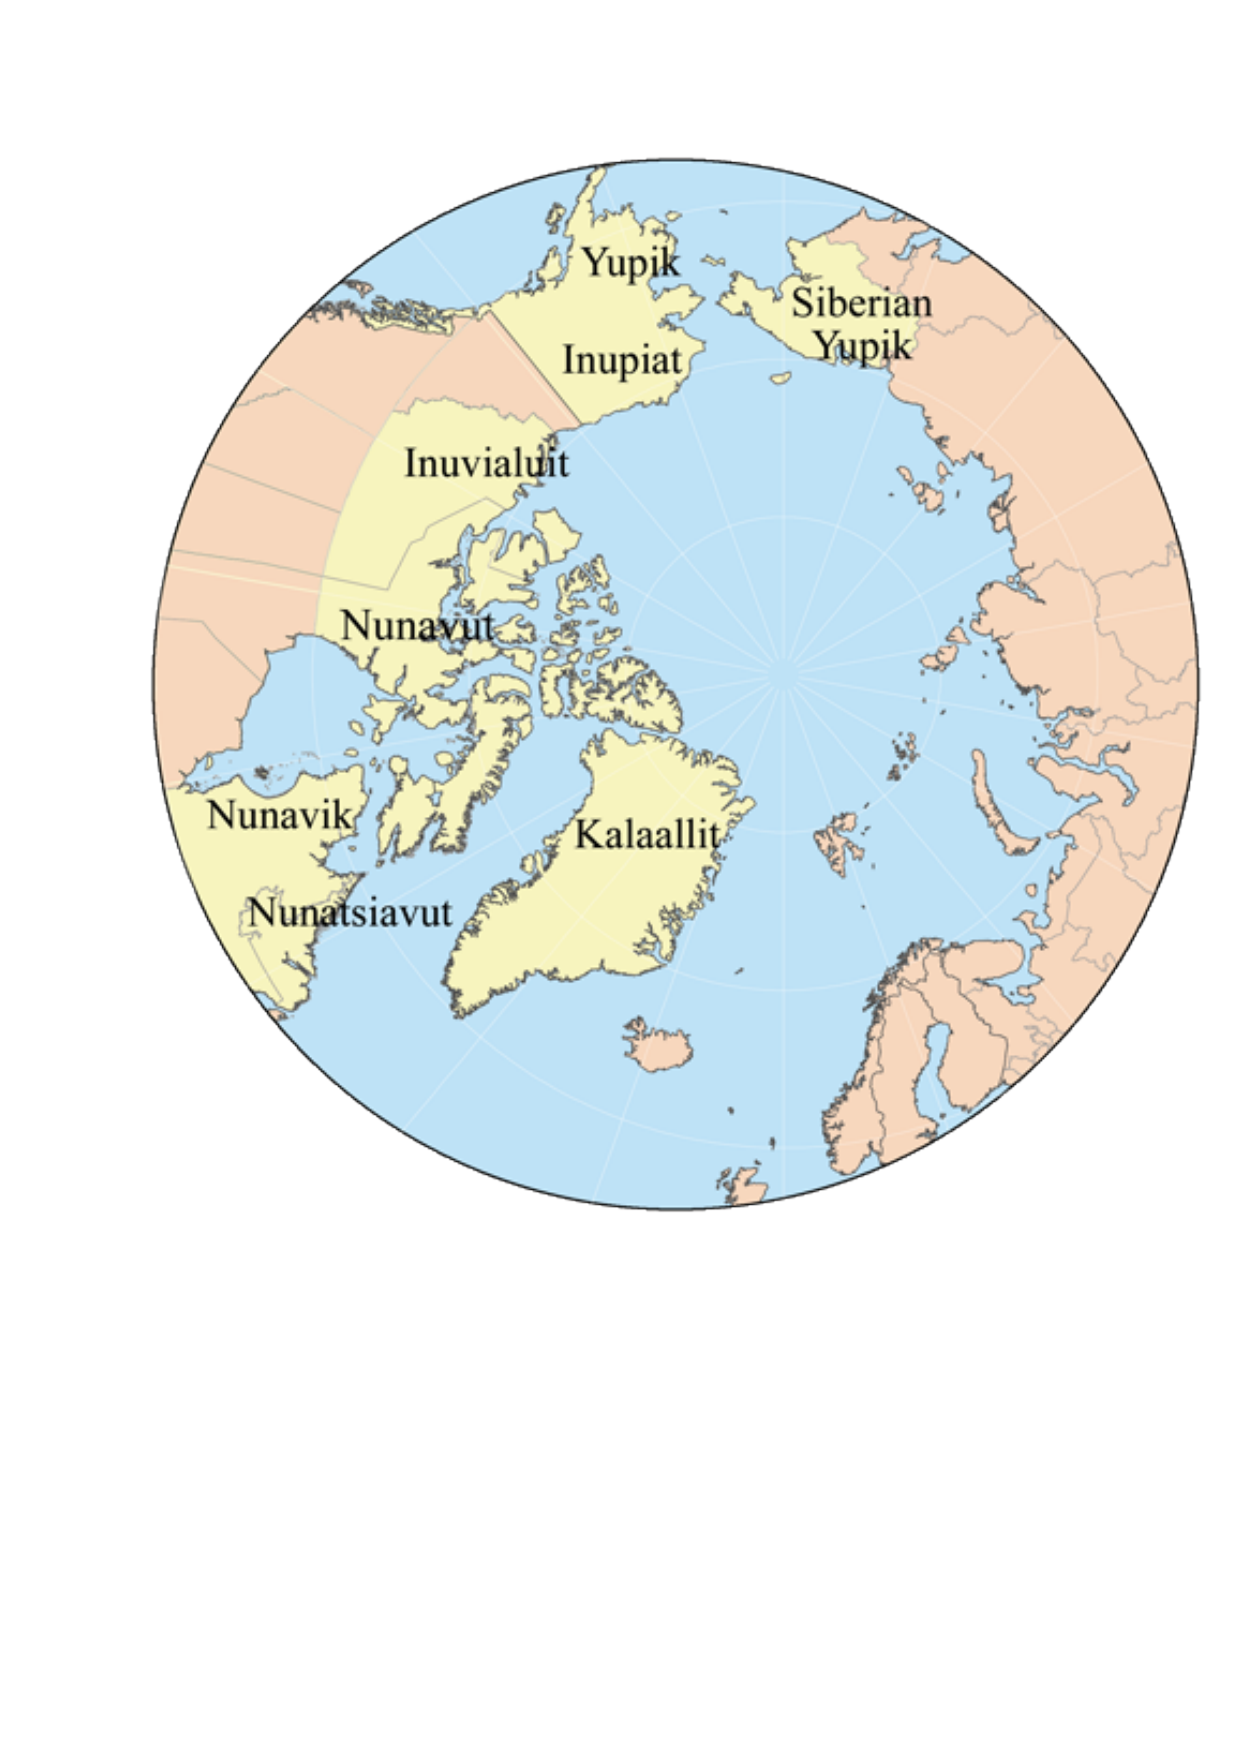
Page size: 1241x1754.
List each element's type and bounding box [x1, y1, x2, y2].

picture [147, 147, 1219, 1219]
